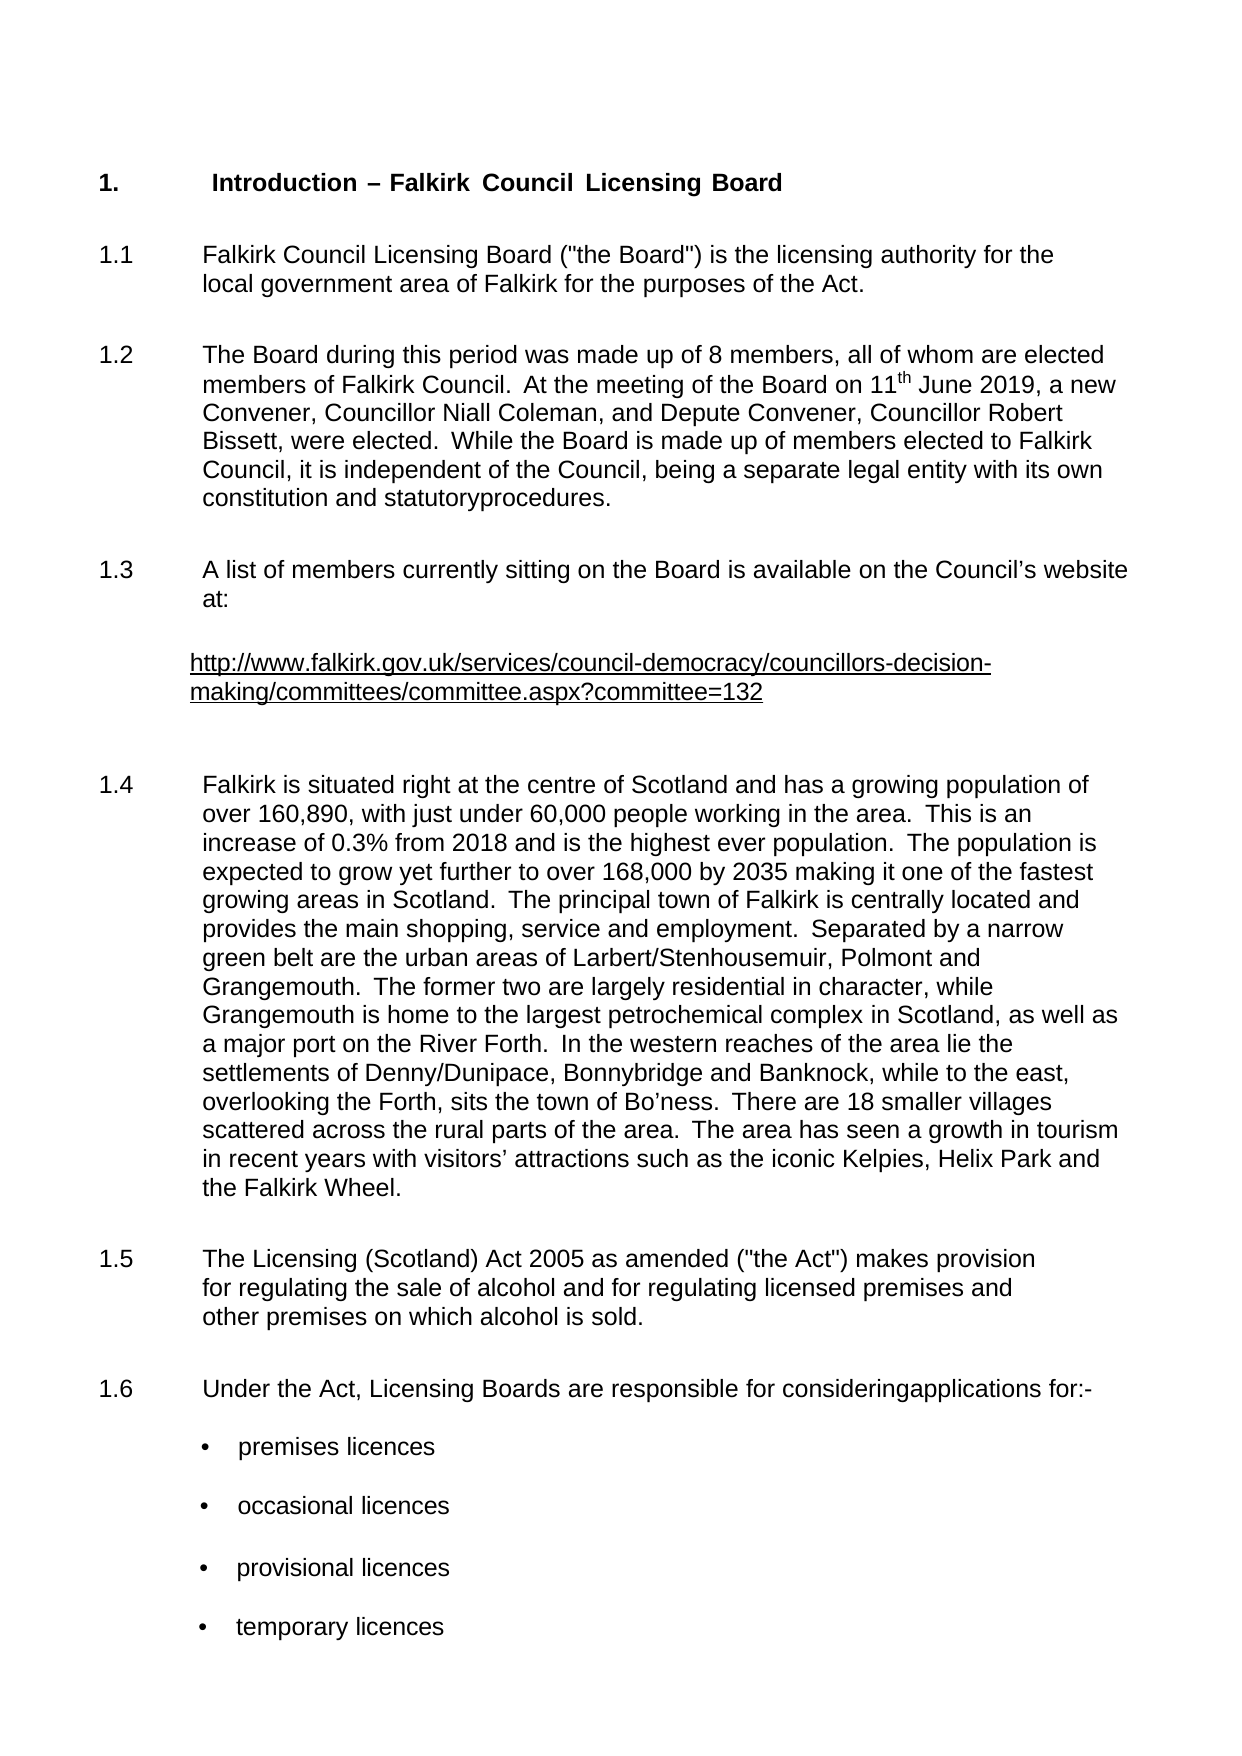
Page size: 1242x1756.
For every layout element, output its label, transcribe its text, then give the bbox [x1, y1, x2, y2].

list The Board during this period was made up of 8 members, all of whom are elected members of Falkirk Council. At the meeting of the Board on 11th June 2019, a new Convener, Councillor Niall Coleman, and Depute Convener, Councillor Robert Bissett, were elected. While the Board is made up of members elected to Falkirk Council, it is independent of the Council, being a separate legal entity with its own constitution and statutoryprocedures. [98, 341, 1118, 512]
text http://www.falkirk.gov.uk/services/council-democracy/councillors-decision- making/committees/committee.aspx?committee=132 [189, 648, 1139, 706]
list Falkirk Council Licensing Board ("the Board") is the licensing authority for the local government area of Falkirk for the purposes of the Act. [98, 240, 1091, 297]
subtitle Introduction – Falkirk Council Licensing Board [98, 168, 1139, 197]
list provisional licences [199, 1553, 1139, 1581]
list The Licensing (Scotland) Act 2005 as amended ("the Act") makes provision for regulating the sale of alcohol and for regulating licensed premises and other premises on which alcohol is sold. [98, 1244, 1066, 1331]
list A list of members currently sitting on the Board is available on the Council’s website at: [98, 555, 1128, 613]
list occasional licences [199, 1491, 1139, 1520]
list temporary licences [198, 1612, 1139, 1640]
list Under the Act, Licensing Boards are responsible for consideringapplications for:- [98, 1373, 1139, 1402]
list Falkirk is situated right at the centre of Scotland and has a growing population of over 160,890, with just under 60,000 people working in the area. This is an increase of 0.3% from 2018 and is the highest ever population. The population is expected to grow yet further to over 168,000 by 2035 making it one of the fastest growing areas in Scotland. The principal town of Falkirk is centrally located and provides the main shopping, service and employment. Separated by a narrow green belt are the urban areas of Larbert/Stenhousemuir, Polmont and Grangemouth. The former two are largely residential in character, while Grangemouth is home to the largest petrochemical complex in Scotland, as well as a major port on the River Forth. In the western reaches of the area lie the settlements of Denny/Dunipace, Bonnybridge and Banknock, while to the east, overlooking the Forth, sits the town of Bo’ness. There are 18 smaller villages scattered across the rural parts of the area. The area has seen a growth in tourism in recent years with visitors’ attractions such as the iconic Kelpies, Helix Park and the Falkirk Wheel. [98, 770, 1122, 1202]
list premises licences [201, 1432, 1139, 1461]
